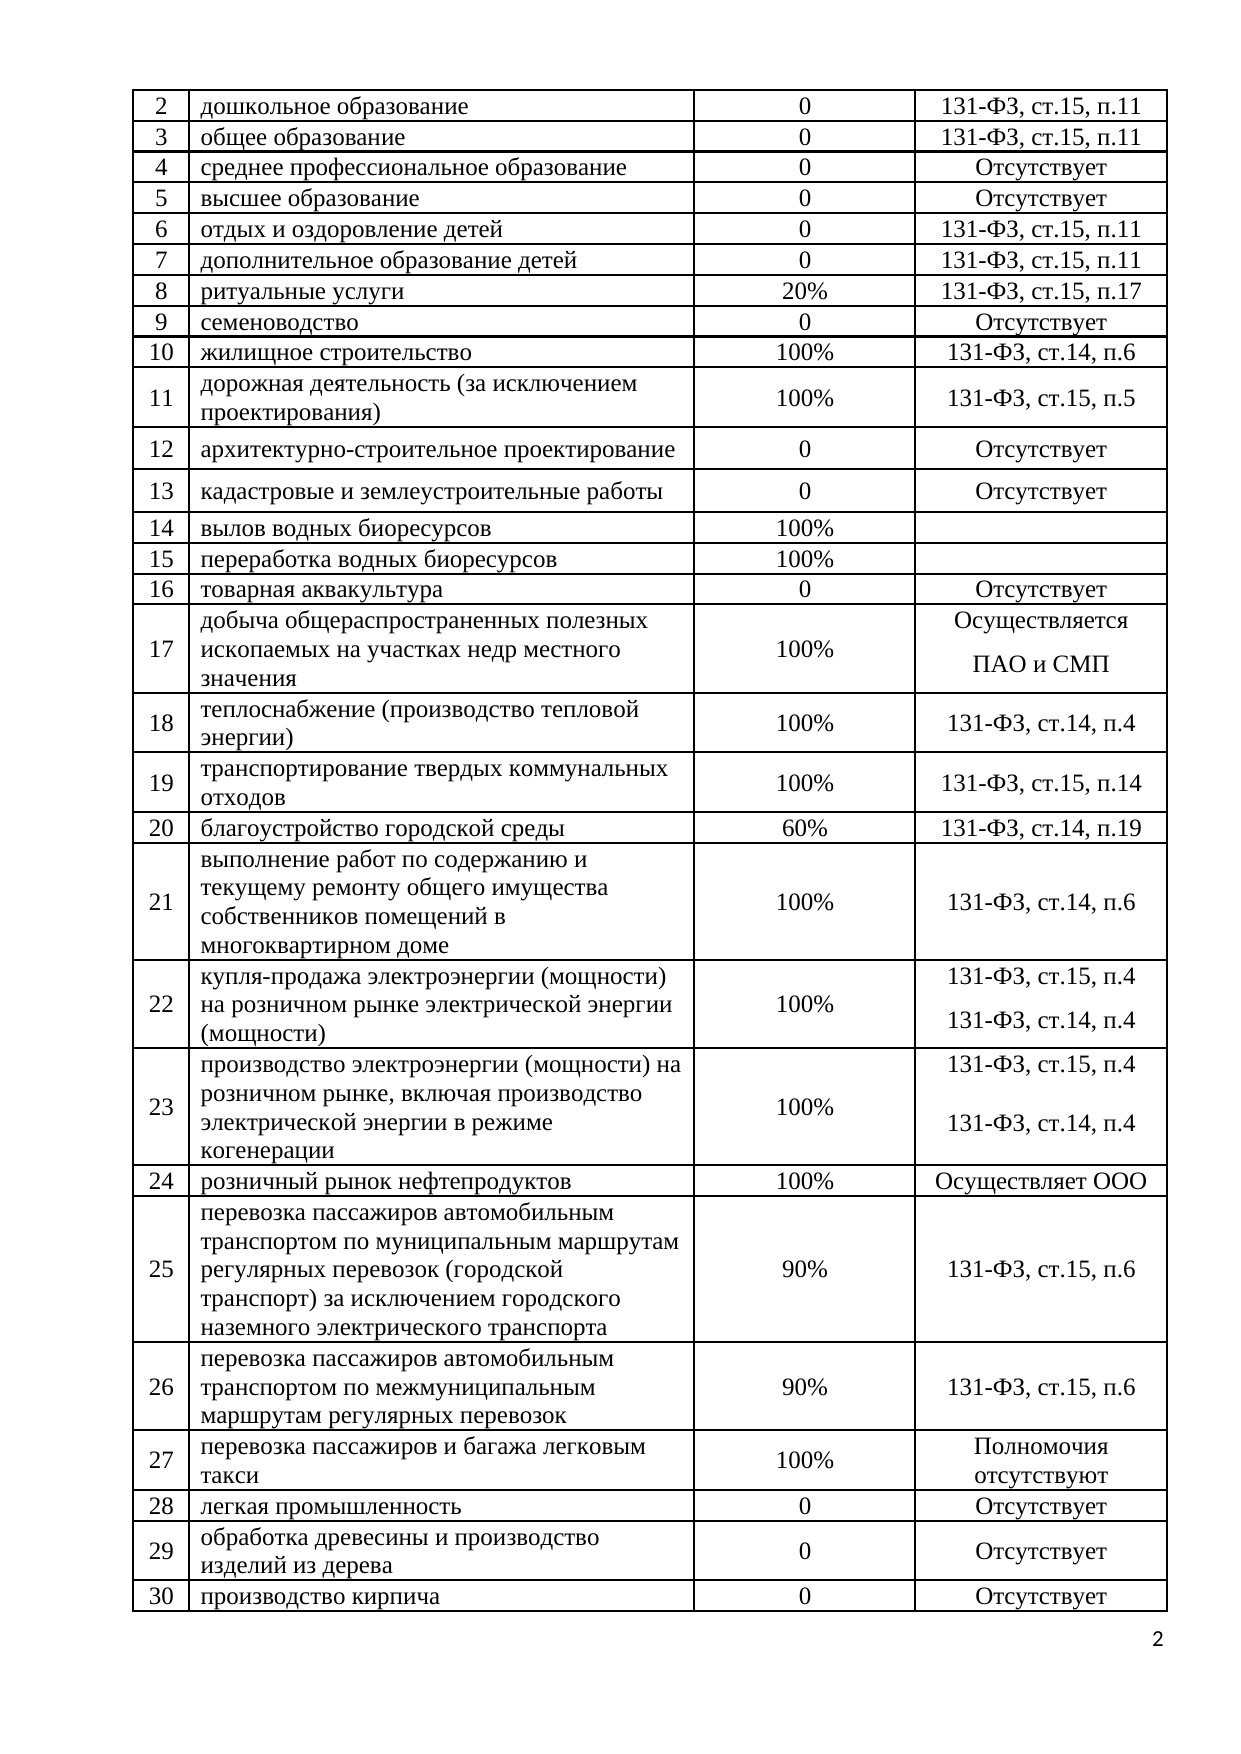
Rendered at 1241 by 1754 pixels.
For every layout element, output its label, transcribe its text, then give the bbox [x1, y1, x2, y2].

table_cell 0 [695, 214, 914, 243]
table_cell 23 [134, 1049, 188, 1164]
table_cell 22 [134, 961, 188, 1047]
table_cell 100% [695, 513, 914, 542]
table_cell 131-ФЗ, ст.14, п.4 [916, 990, 1166, 1047]
table_cell 18 [134, 694, 188, 751]
table_cell 100% [695, 694, 914, 751]
table_cell 100% [695, 961, 914, 1047]
table_cell 14 [134, 513, 188, 542]
table_cell архитектурно-строительное проектирование [190, 428, 693, 468]
table_cell 90% [695, 1197, 914, 1341]
table_cell Отсутствует [916, 1491, 1166, 1519]
table_cell 0 [695, 122, 914, 150]
table_cell 131-ФЗ, ст.15, п.11 [916, 245, 1166, 274]
table_cell 15 [134, 544, 188, 572]
table_cell 100% [695, 844, 914, 959]
table_cell 131-ФЗ, ст.14, п.4 [916, 694, 1166, 751]
table_cell 131-ФЗ, ст.15, п.5 [916, 368, 1166, 426]
table_cell отдых и оздоровление детей [190, 214, 693, 243]
table_cell легкая промышленность [190, 1491, 693, 1519]
table_cell 24 [134, 1166, 188, 1195]
table_cell 10 [134, 338, 188, 366]
table_cell 100% [695, 1166, 914, 1195]
table_cell транспортирование твердых коммунальных отходов [190, 753, 693, 811]
table_cell перевозка пассажиров автомобильным транспортом по муниципальным маршрутам регулярных перевозок (городской транспорт) за исключением городского наземного электрического транспорта [190, 1197, 693, 1341]
table_cell 131-ФЗ, ст.15, п.4 [916, 961, 1166, 989]
table_cell 30 [134, 1581, 188, 1610]
table_cell 131-ФЗ, ст.14, п.19 [916, 813, 1166, 842]
table_cell производство кирпича [190, 1581, 693, 1610]
table_cell 8 [134, 276, 188, 304]
table_cell товарная аквакультура [190, 575, 693, 603]
table_cell 19 [134, 753, 188, 811]
table_cell 16 [134, 575, 188, 603]
table_cell 20% [695, 276, 914, 304]
table_cell семеноводство [190, 307, 693, 335]
table_cell 0 [695, 245, 914, 274]
table_cell 131-ФЗ, ст.15, п.14 [916, 753, 1166, 811]
table_cell 0 [695, 153, 914, 181]
table_cell 131-ФЗ, ст.14, п.6 [916, 844, 1166, 959]
table_cell выполнение работ по содержанию и текущему ремонту общего имущества собственников помещений в многоквартирном доме [190, 844, 693, 959]
table_cell вылов водных биоресурсов [190, 513, 693, 542]
table_cell Отсутствует [916, 183, 1166, 212]
table_cell 5 [134, 183, 188, 212]
table_cell 13 [134, 470, 188, 511]
table_cell 17 [134, 605, 188, 692]
table_cell переработка водных биоресурсов [190, 544, 693, 572]
table_cell 131-ФЗ, ст.15, п.17 [916, 276, 1166, 304]
table_cell Полномочия отсутствуют [916, 1431, 1166, 1489]
table_cell 12 [134, 428, 188, 468]
table_cell 0 [695, 470, 914, 511]
table_cell 0 [695, 1491, 914, 1519]
table_cell 4 [134, 153, 188, 181]
table_cell ритуальные услуги [190, 276, 693, 304]
table_cell кадастровые и землеустроительные работы [190, 470, 693, 511]
table_cell высшее образование [190, 183, 693, 212]
table_cell жилищное строительство [190, 338, 693, 366]
table_cell 100% [695, 544, 914, 572]
table_cell 0 [695, 428, 914, 468]
table_cell 0 [695, 1522, 914, 1579]
table_cell Отсутствует [916, 428, 1166, 468]
table_cell Отсутствует [916, 470, 1166, 511]
table_cell [916, 513, 1166, 542]
table_cell Осуществляет ООО [916, 1166, 1166, 1195]
table_cell 60% [695, 813, 914, 842]
table_cell 0 [695, 1581, 914, 1610]
table_cell 131-ФЗ, ст.15, п.4 [916, 1049, 1166, 1078]
table_cell ПАО и СМП [916, 634, 1166, 692]
table_cell 131-ФЗ, ст.15, п.6 [916, 1197, 1166, 1341]
table_cell 0 [695, 307, 914, 335]
table_cell 100% [695, 605, 914, 692]
table_cell 3 [134, 122, 188, 150]
table_cell 100% [695, 1049, 914, 1164]
table_cell среднее профессиональное образование [190, 153, 693, 181]
table_cell дошкольное образование [190, 91, 693, 119]
table_cell купля-продажа электроэнергии (мощности) на розничном рынке электрической энергии (мощности) [190, 961, 693, 1047]
table_cell 90% [695, 1343, 914, 1429]
table_cell Отсутствует [916, 1581, 1166, 1610]
table_cell благоустройство городской среды [190, 813, 693, 842]
table_cell обработка древесины и производство изделий из дерева [190, 1522, 693, 1579]
table_cell дорожная деятельность (за исключением проектирования) [190, 368, 693, 426]
table_cell 131-ФЗ, ст.14, п.4 [916, 1078, 1166, 1164]
table_cell 0 [695, 575, 914, 603]
table_cell 131-ФЗ, ст.14, п.6 [916, 338, 1166, 366]
table_cell 9 [134, 307, 188, 335]
table_cell 28 [134, 1491, 188, 1519]
table_cell 100% [695, 368, 914, 426]
table_cell Отсутствует [916, 307, 1166, 335]
table_cell 20 [134, 813, 188, 842]
table_cell 131-ФЗ, ст.15, п.11 [916, 214, 1166, 243]
table_cell перевозка пассажиров и багажа легковым такси [190, 1431, 693, 1489]
table_cell 0 [695, 91, 914, 119]
table_cell Отсутствует [916, 153, 1166, 181]
table_cell Отсутствует [916, 575, 1166, 603]
table_cell розничный рынок нефтепродуктов [190, 1166, 693, 1195]
table_cell 131-ФЗ, ст.15, п.11 [916, 91, 1166, 119]
table_cell Отсутствует [916, 1522, 1166, 1579]
table_cell 29 [134, 1522, 188, 1579]
table_cell 26 [134, 1343, 188, 1429]
table_cell 7 [134, 245, 188, 274]
table_cell производство электроэнергии (мощности) на розничном рынке, включая производство электрической энергии в режиме когенерации [190, 1049, 693, 1164]
table_cell перевозка пассажиров автомобильным транспортом по межмуниципальным маршрутам регулярных перевозок [190, 1343, 693, 1429]
table_cell [916, 544, 1166, 572]
table_cell 27 [134, 1431, 188, 1489]
table_cell 25 [134, 1197, 188, 1341]
table_cell 6 [134, 214, 188, 243]
table_cell теплоснабжение (производство тепловой энергии) [190, 694, 693, 751]
table_cell Осуществляется [916, 605, 1166, 634]
table_cell общее образование [190, 122, 693, 150]
table_cell 2 [134, 91, 188, 119]
table_cell 100% [695, 338, 914, 366]
table_cell 100% [695, 753, 914, 811]
table_cell добыча общераспространенных полезных ископаемых на участках недр местного значения [190, 605, 693, 692]
table_cell 100% [695, 1431, 914, 1489]
table_cell 11 [134, 368, 188, 426]
table_cell 0 [695, 183, 914, 212]
table_cell дополнительное образование детей [190, 245, 693, 274]
table_cell 21 [134, 844, 188, 959]
table_cell 131-ФЗ, ст.15, п.11 [916, 122, 1166, 150]
table_cell 131-ФЗ, ст.15, п.6 [916, 1343, 1166, 1429]
